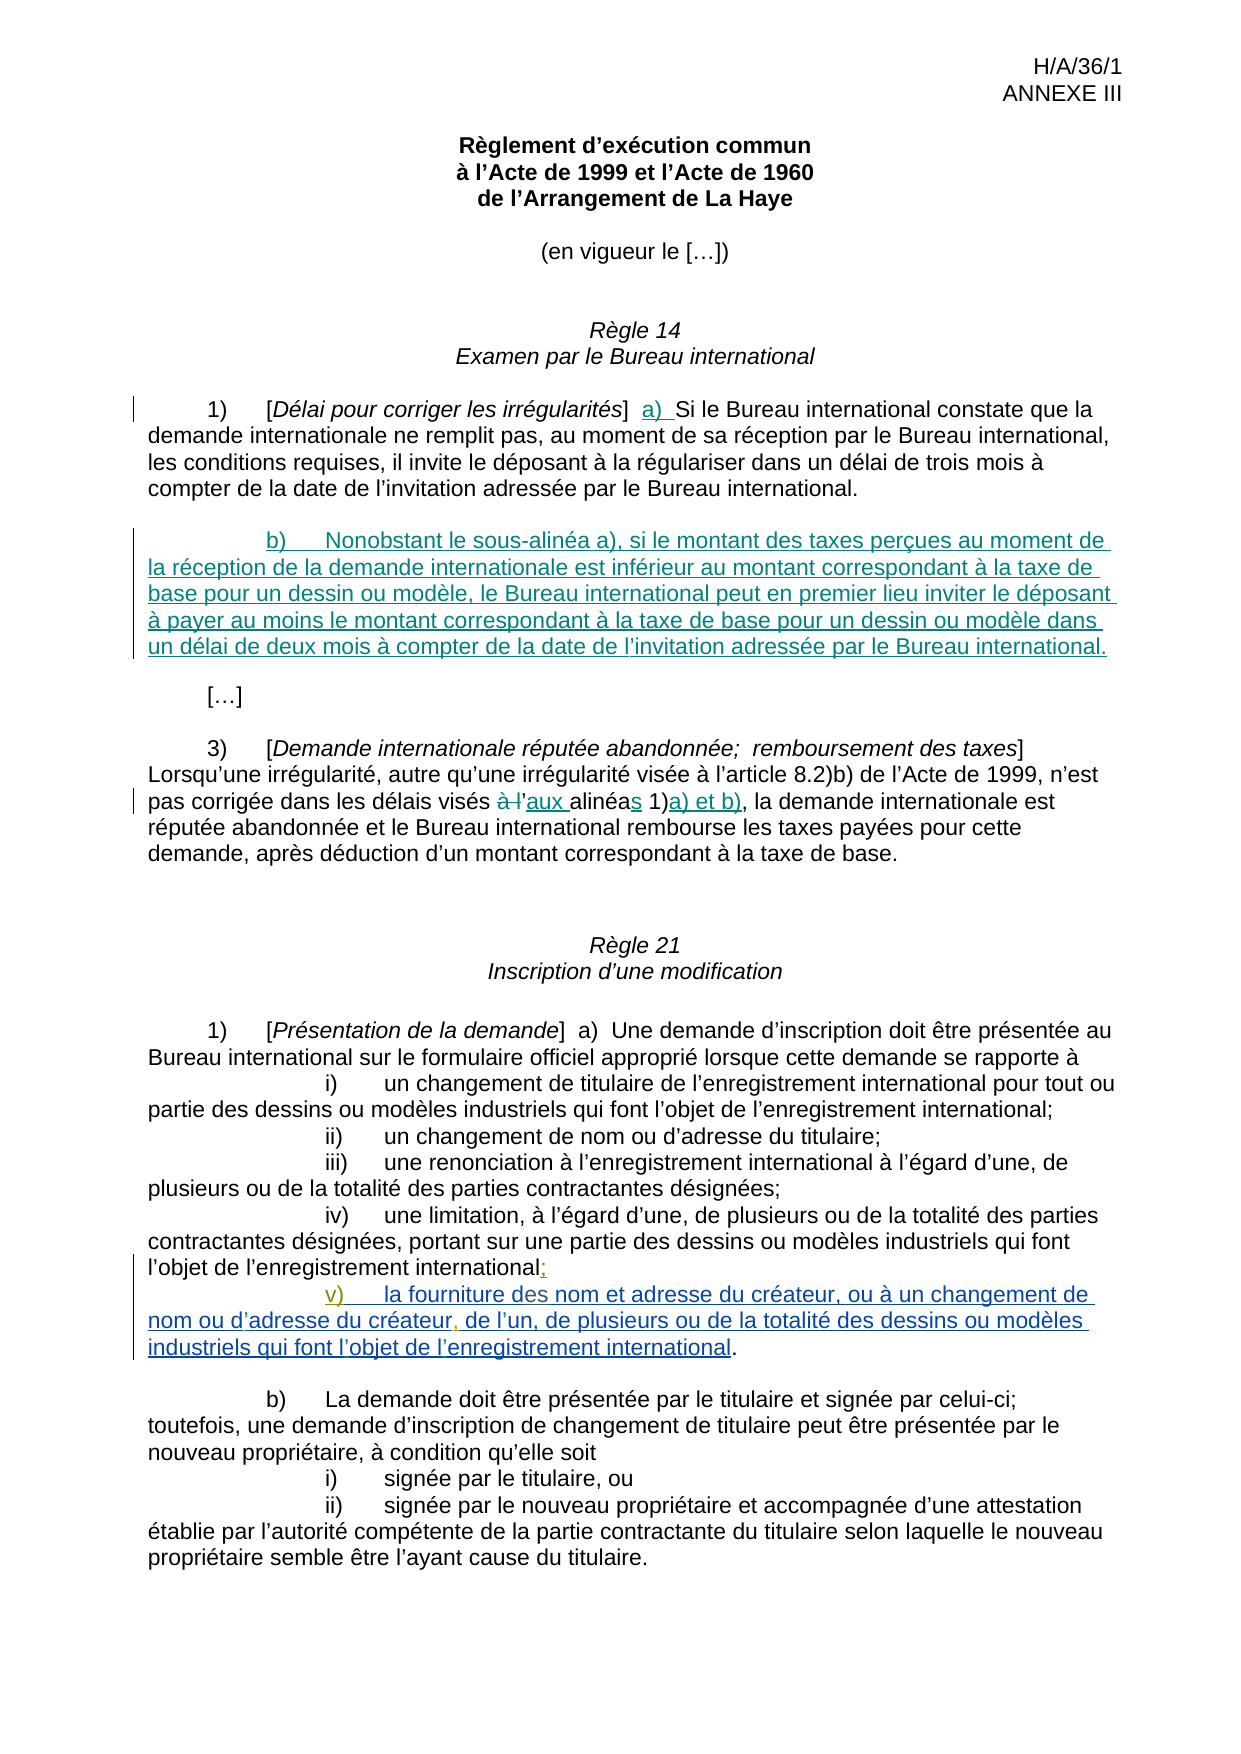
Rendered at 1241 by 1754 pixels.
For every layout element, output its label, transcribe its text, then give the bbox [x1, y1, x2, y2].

text Examen par le Bureau international [148, 343, 1122, 369]
subtitle Règle 21 [148, 932, 1122, 958]
text Règlement d’exécution commun [148, 132, 1122, 158]
list [Délai pour corriger les irrégularités] Si le Bureau international constate que la demande internationale ne remplit pas, au moment de sa réception par le Bureau international, les conditions requises, il invite le déposant à la régulariser dans un délai de trois mois à compter de la date de l’invitation adressée par le Bureau international. [148, 396, 1122, 501]
text de l’Arrangement de La Haye [148, 185, 1122, 211]
text . [148, 1281, 1122, 1360]
text 3) [Demande internationale réputée abandonnée; remboursement des taxes] Lorsqu’une irrégularité, autre qu’une irrégularité visée à l’article 8.2)b) de l’Acte de 1999, n’est pas corrigée dans les délais visés ’alinéa 1), la demande internationale est réputée abandonnée et le Bureau international rembourse les taxes payées pour cette demande, après déduction d’un montant correspondant à la taxe de base. [148, 735, 1122, 867]
text iv) une limitation, à l’égard d’une, de plusieurs ou de la totalité des parties contractantes désignées, portant sur une partie des dessins ou modèles industriels qui font l’objet de l’enregistrement international [148, 1202, 1122, 1281]
text b) La demande doit être présentée par le titulaire et signée par celui-ci; toutefois, une demande d’inscription de changement de titulaire peut être présentée par le nouveau propriétaire, à condition qu’elle soit [148, 1386, 1122, 1465]
text iii) une renonciation à l’enregistrement international à l’égard d’une, de plusieurs ou de la totalité des parties contractantes désignées; [148, 1149, 1122, 1202]
text Règle 14 [148, 317, 1122, 343]
subtitle Inscription d’une modification [148, 958, 1122, 984]
text 1) [Présentation de la demande] a) Une demande d’inscription doit être présentée au Bureau international sur le formulaire officiel approprié lorsque cette demande se rapporte à [148, 1017, 1122, 1070]
text ii) un changement de nom ou d’adresse du titulaire; [148, 1123, 1122, 1149]
text à l’Acte de 1999 et l’Acte de 1960 [148, 158, 1122, 185]
text […] [148, 682, 1122, 708]
text ii) signée par le nouveau propriétaire et accompagnée d’une attestation établie par l’autorité compétente de la partie contractante du titulaire selon laquelle le nouveau propriétaire semble être l’ayant cause du titulaire. [148, 1492, 1122, 1571]
text (en vigueur le […]) [148, 238, 1122, 264]
text i) un changement de titulaire de l’enregistrement international pour tout ou partie des dessins ou modèles industriels qui font l’objet de l’enregistrement international; [148, 1070, 1122, 1123]
text i) signée par le titulaire, ou [148, 1465, 1122, 1492]
